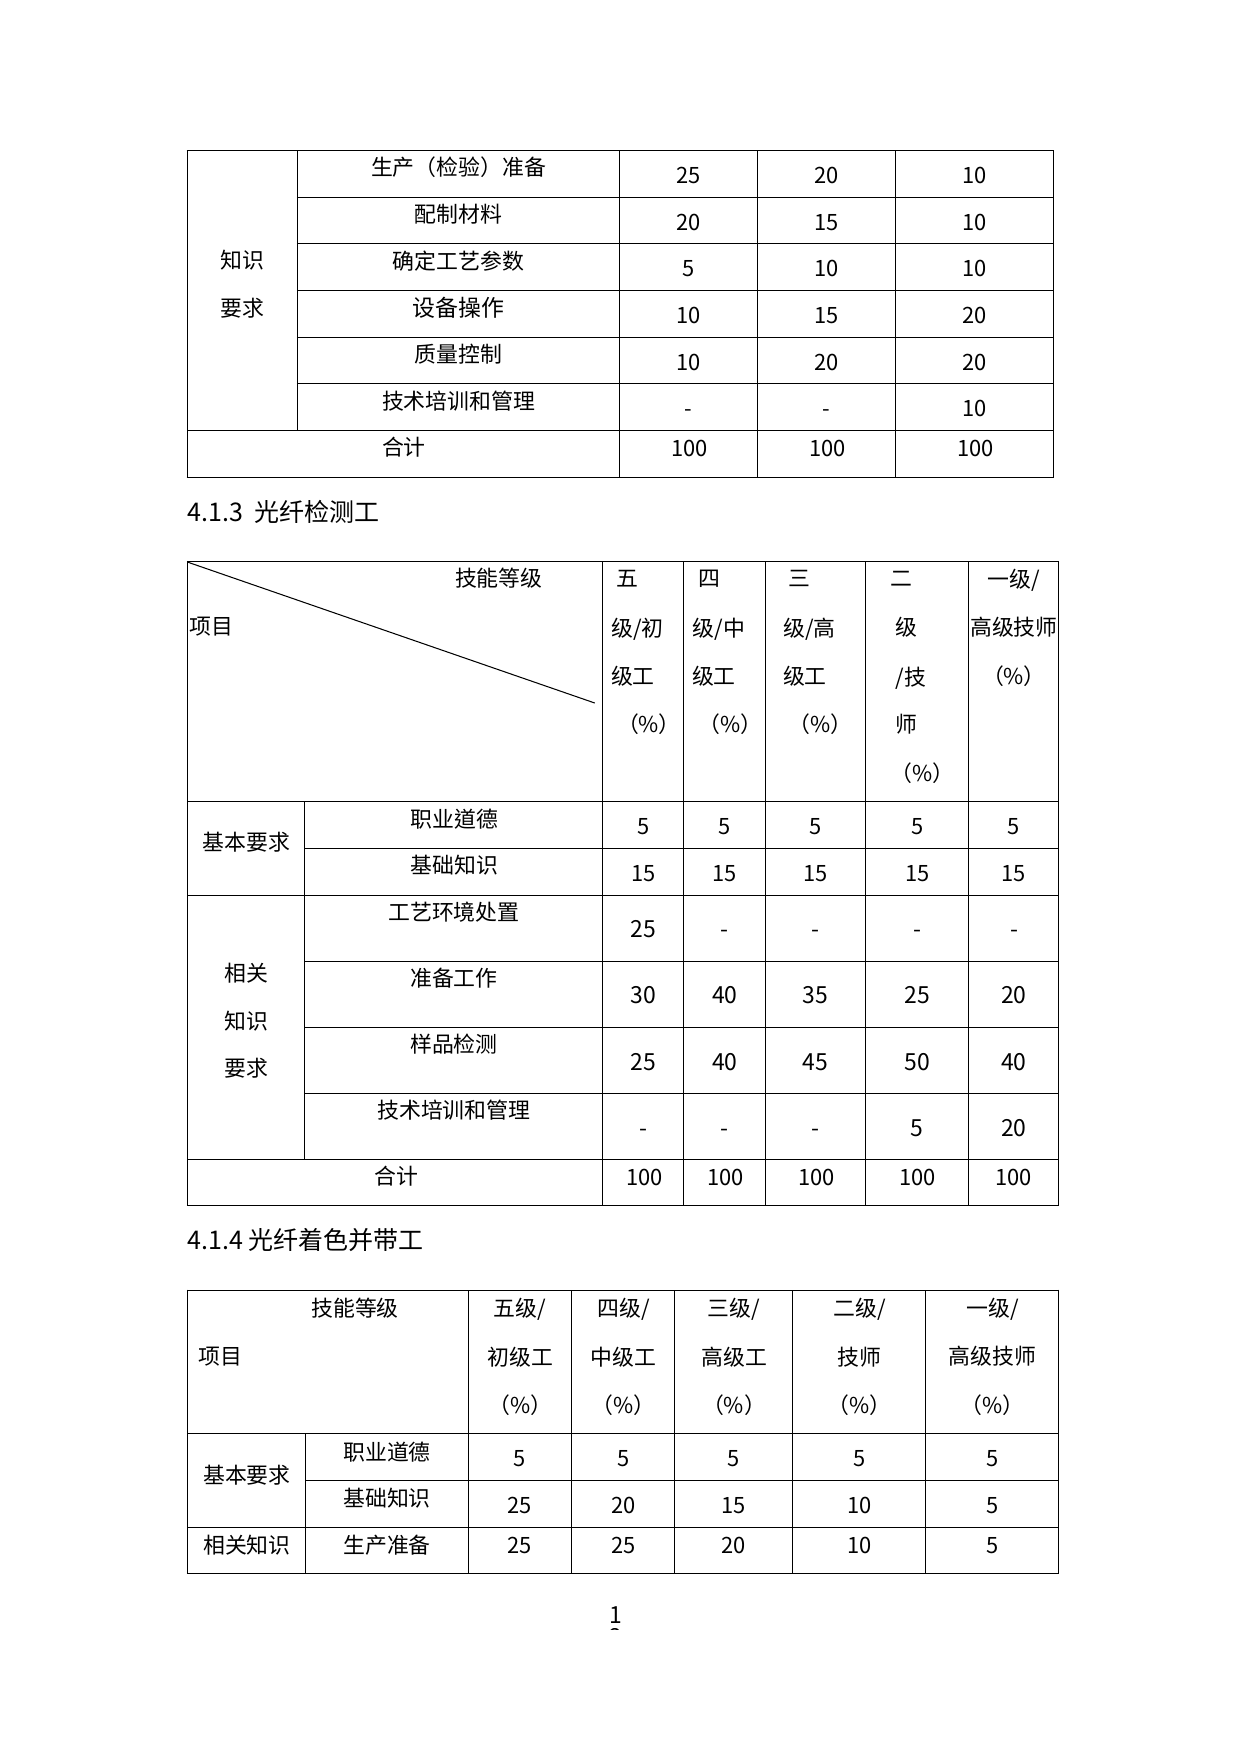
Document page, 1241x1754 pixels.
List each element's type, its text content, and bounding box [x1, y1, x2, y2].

table_cell - [684, 896, 765, 961]
table_header 五级/ 初级工 （%） [469, 1291, 571, 1433]
table_cell 25 [469, 1528, 571, 1573]
table_cell 100 [684, 1160, 765, 1205]
table_cell 5 [766, 802, 865, 848]
table_cell 20 [969, 962, 1058, 1027]
table_cell 合计 [188, 431, 619, 477]
table_cell 10 [758, 244, 895, 290]
table_cell 15 [766, 849, 865, 894]
table_cell 15 [866, 849, 968, 894]
table_cell 15 [969, 849, 1058, 894]
table_cell 基本要求 [188, 1434, 305, 1527]
table_cell 25 [603, 1028, 683, 1093]
table_cell 100 [758, 431, 895, 477]
table_cell 10 [896, 244, 1053, 290]
table_header 五级/初级工 （%） [603, 562, 683, 801]
table_cell - [684, 1094, 765, 1159]
table_cell 5 [926, 1481, 1058, 1527]
table_cell 基础知识 [305, 849, 602, 894]
table_cell 35 [766, 962, 865, 1027]
table_cell 20 [896, 338, 1053, 383]
table_cell 20 [969, 1094, 1058, 1159]
table_cell 50 [866, 1028, 968, 1093]
table_cell 10 [896, 384, 1053, 430]
table_cell 25 [620, 151, 757, 197]
text 4.1.4 光纤着色并带工 [187, 1206, 1053, 1271]
table_cell - [766, 896, 865, 961]
table_cell 5 [469, 1434, 571, 1480]
table_cell 样品检测 [305, 1028, 602, 1093]
table_cell 基础知识 [306, 1481, 468, 1527]
table_cell 20 [758, 151, 895, 197]
table_header 技能等级 项目 [188, 562, 602, 801]
table_cell - [620, 384, 757, 430]
table_cell 5 [969, 802, 1058, 848]
table_cell - [758, 384, 895, 430]
table_cell - [969, 896, 1058, 961]
table_cell 25 [866, 962, 968, 1027]
table_cell 10 [793, 1481, 925, 1527]
table_cell 设备操作 [298, 291, 619, 337]
table_cell 25 [603, 896, 683, 961]
table_cell 技术培训和管理 [305, 1094, 602, 1159]
table_header 二级/技师 （%） [866, 562, 968, 801]
table_header 四级/中级工 （%） [684, 562, 765, 801]
table_cell 15 [758, 198, 895, 243]
table_cell 10 [620, 291, 757, 337]
text 4.1.3 光纤检测工 [187, 478, 1053, 543]
table_cell 10 [620, 338, 757, 383]
table_cell 100 [969, 1160, 1058, 1205]
table_cell 25 [572, 1528, 674, 1573]
table_cell 准备工作 [305, 962, 602, 1027]
table_cell 5 [926, 1434, 1058, 1480]
table_cell 20 [620, 198, 757, 243]
table_cell 职业道德 [306, 1434, 468, 1480]
table_header 二级/ 技师 （%） [793, 1291, 925, 1433]
table_header 技能等级 项目 [188, 1291, 468, 1433]
table_cell 20 [896, 291, 1053, 337]
table_cell 20 [675, 1528, 792, 1573]
table_cell 100 [896, 431, 1053, 477]
table_cell 30 [603, 962, 683, 1027]
table_cell 100 [603, 1160, 683, 1205]
table_cell 5 [684, 802, 765, 848]
table_cell 10 [896, 198, 1053, 243]
table_cell 25 [469, 1481, 571, 1527]
table_cell - [766, 1094, 865, 1159]
table_cell 40 [684, 962, 765, 1027]
table_cell 生产准备 [306, 1528, 468, 1573]
table_cell 10 [896, 151, 1053, 197]
table_cell 相关 知识 要求 [188, 896, 304, 1159]
table_cell 5 [675, 1434, 792, 1480]
table_cell 15 [758, 291, 895, 337]
table_cell 相关知识要求 [188, 1528, 305, 1573]
table_cell 100 [620, 431, 757, 477]
table_cell 5 [620, 244, 757, 290]
table_cell 20 [758, 338, 895, 383]
table_cell 20 [572, 1481, 674, 1527]
table_cell 15 [675, 1481, 792, 1527]
table_cell 5 [572, 1434, 674, 1480]
table_cell 15 [684, 849, 765, 894]
table_cell 确定工艺参数 [298, 244, 619, 290]
table_cell 5 [866, 802, 968, 848]
table_header 三级/高级工 （%） [766, 562, 865, 801]
table_cell 5 [793, 1434, 925, 1480]
table_cell 45 [766, 1028, 865, 1093]
table_header 四级/ 中级工 （%） [572, 1291, 674, 1433]
table_header 一级/ 高级技师（%） [926, 1291, 1058, 1433]
table_cell 技术培训和管理 [298, 384, 619, 430]
table_cell 配制材料 [298, 198, 619, 243]
table_cell 100 [866, 1160, 968, 1205]
table_cell 工艺环境处置 [305, 896, 602, 961]
table_cell 5 [866, 1094, 968, 1159]
table_cell 合计 [188, 1160, 602, 1205]
table_cell 5 [603, 802, 683, 848]
table_cell 5 [926, 1528, 1058, 1573]
table_cell 质量控制 [298, 338, 619, 383]
table_cell 40 [684, 1028, 765, 1093]
table_cell 职业道德 [305, 802, 602, 848]
table_cell 生产（检验）准备 [298, 151, 619, 197]
table_header 一级/ 高级技师（%） [969, 562, 1058, 801]
table_header 三级/ 高级工 （%） [675, 1291, 792, 1433]
table_cell 100 [766, 1160, 865, 1205]
table_cell 相关 知识 要求 [188, 151, 297, 430]
table_cell - [603, 1094, 683, 1159]
table_cell 40 [969, 1028, 1058, 1093]
table_cell 15 [603, 849, 683, 894]
table_cell 10 [793, 1528, 925, 1573]
table_cell 基本要求 [188, 802, 304, 894]
table_cell - [866, 896, 968, 961]
